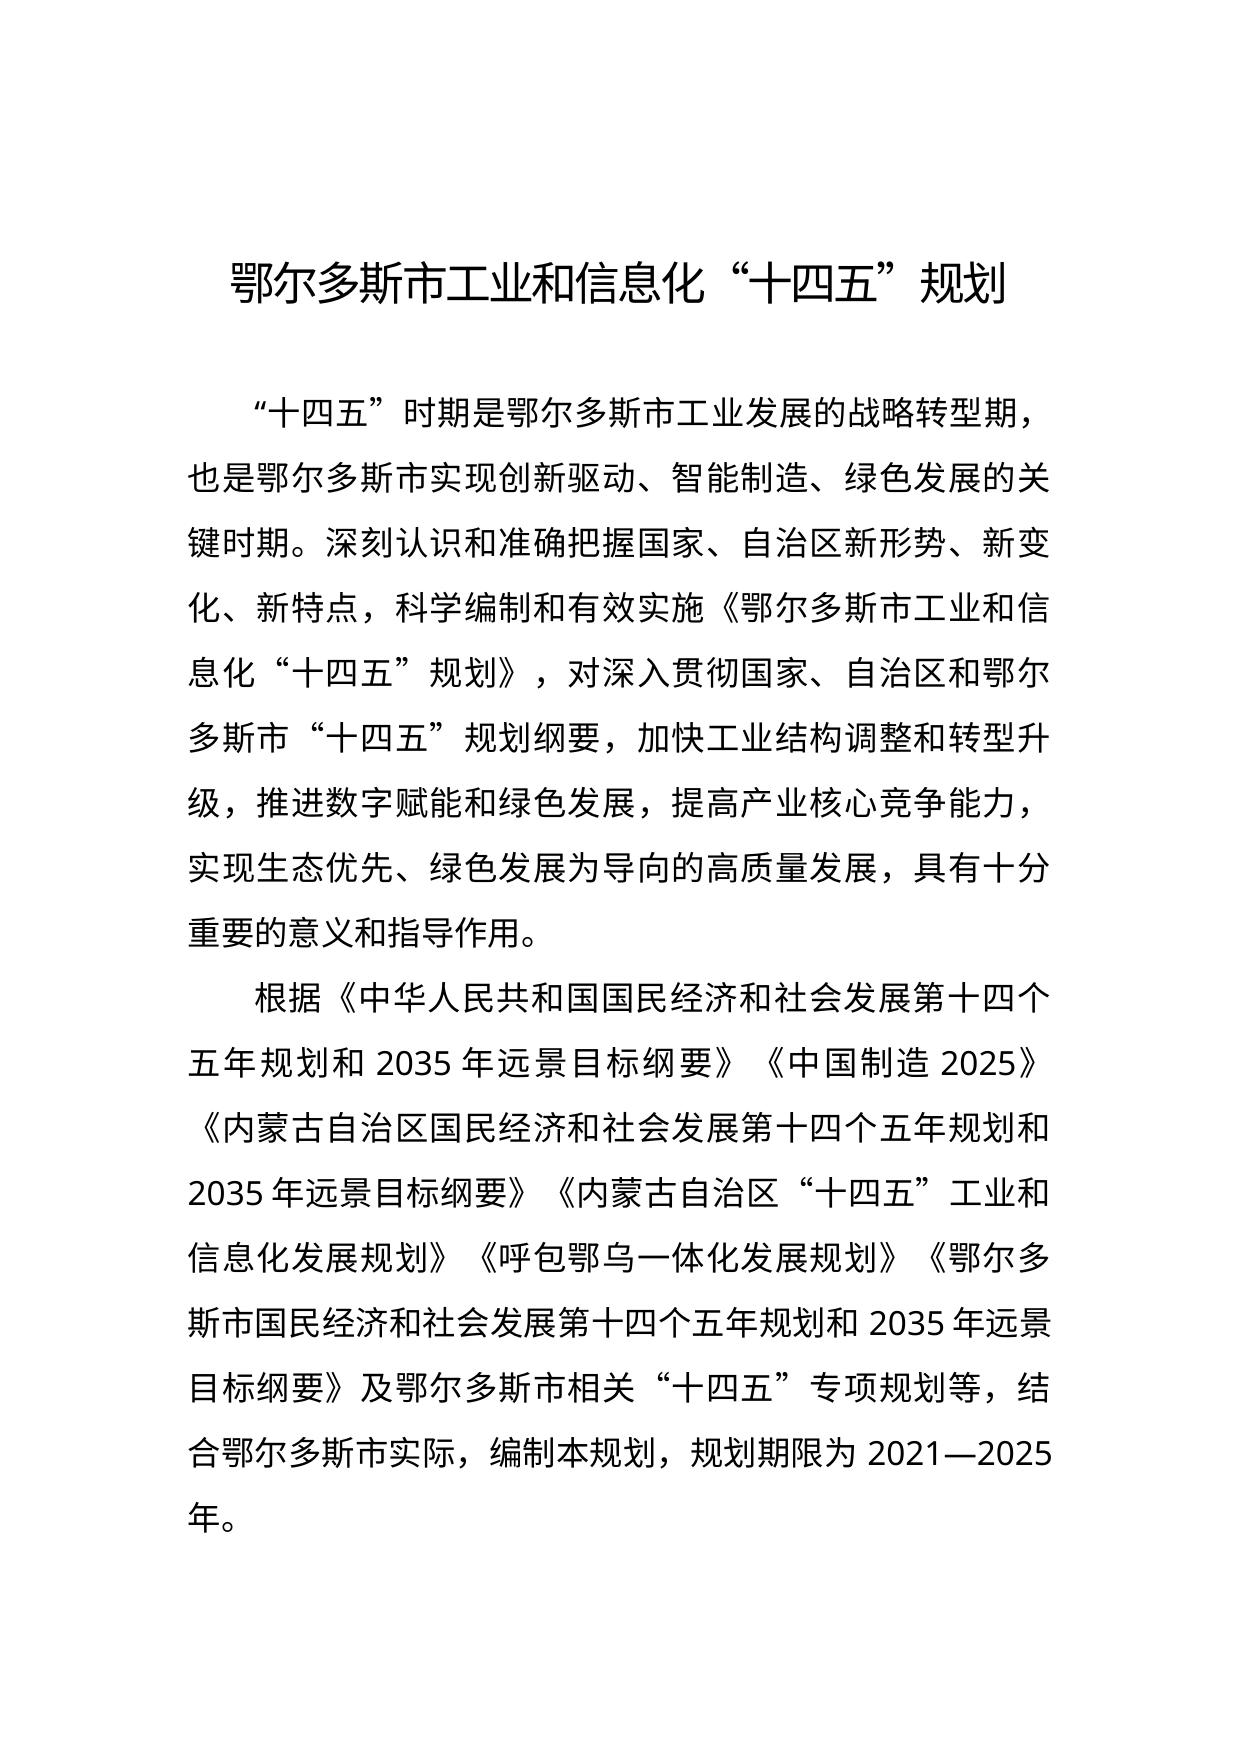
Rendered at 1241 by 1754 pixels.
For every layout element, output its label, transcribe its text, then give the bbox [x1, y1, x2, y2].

text 鄂尔多斯市工业和信息化“十四五”规划 [187, 247, 1053, 314]
text “十四五”时期是鄂尔多斯市工业发展的战略转型期，也是鄂尔多斯市实现创新驱动、智能制造、绿色发展的关键时期。深刻认识和准确把握国家、自治区新形势、新变化、新特点，科学编制和有效实施《鄂尔多斯市工业和信息化“十四五”规划》，对深入贯彻国家、自治区和鄂尔多斯市“十四五”规划纲要，加快工业结构调整和转型升级，推进数字赋能和绿色发展，提高产业核心竞争能力，实现生态优先、绿色发展为导向的高质量发展，具有十分重要的意义和指导作用。 [187, 379, 1053, 964]
text 根据《中华人民共和国国民经济和社会发展第十四个五年规划和2035年远景目标纲要》《中国制造2025》《内蒙古自治区国民经济和社会发展第十四个五年规划和2035年远景目标纲要》《内蒙古自治区“十四五”工业和信息化发展规划》《呼包鄂乌一体化发展规划》《鄂尔多斯市国民经济和社会发展第十四个五年规划和2035年远景目标纲要》及鄂尔多斯市相关“十四五”专项规划等，结合鄂尔多斯市实际，编制本规划，规划期限为2021—2025年。 [187, 964, 1053, 1549]
